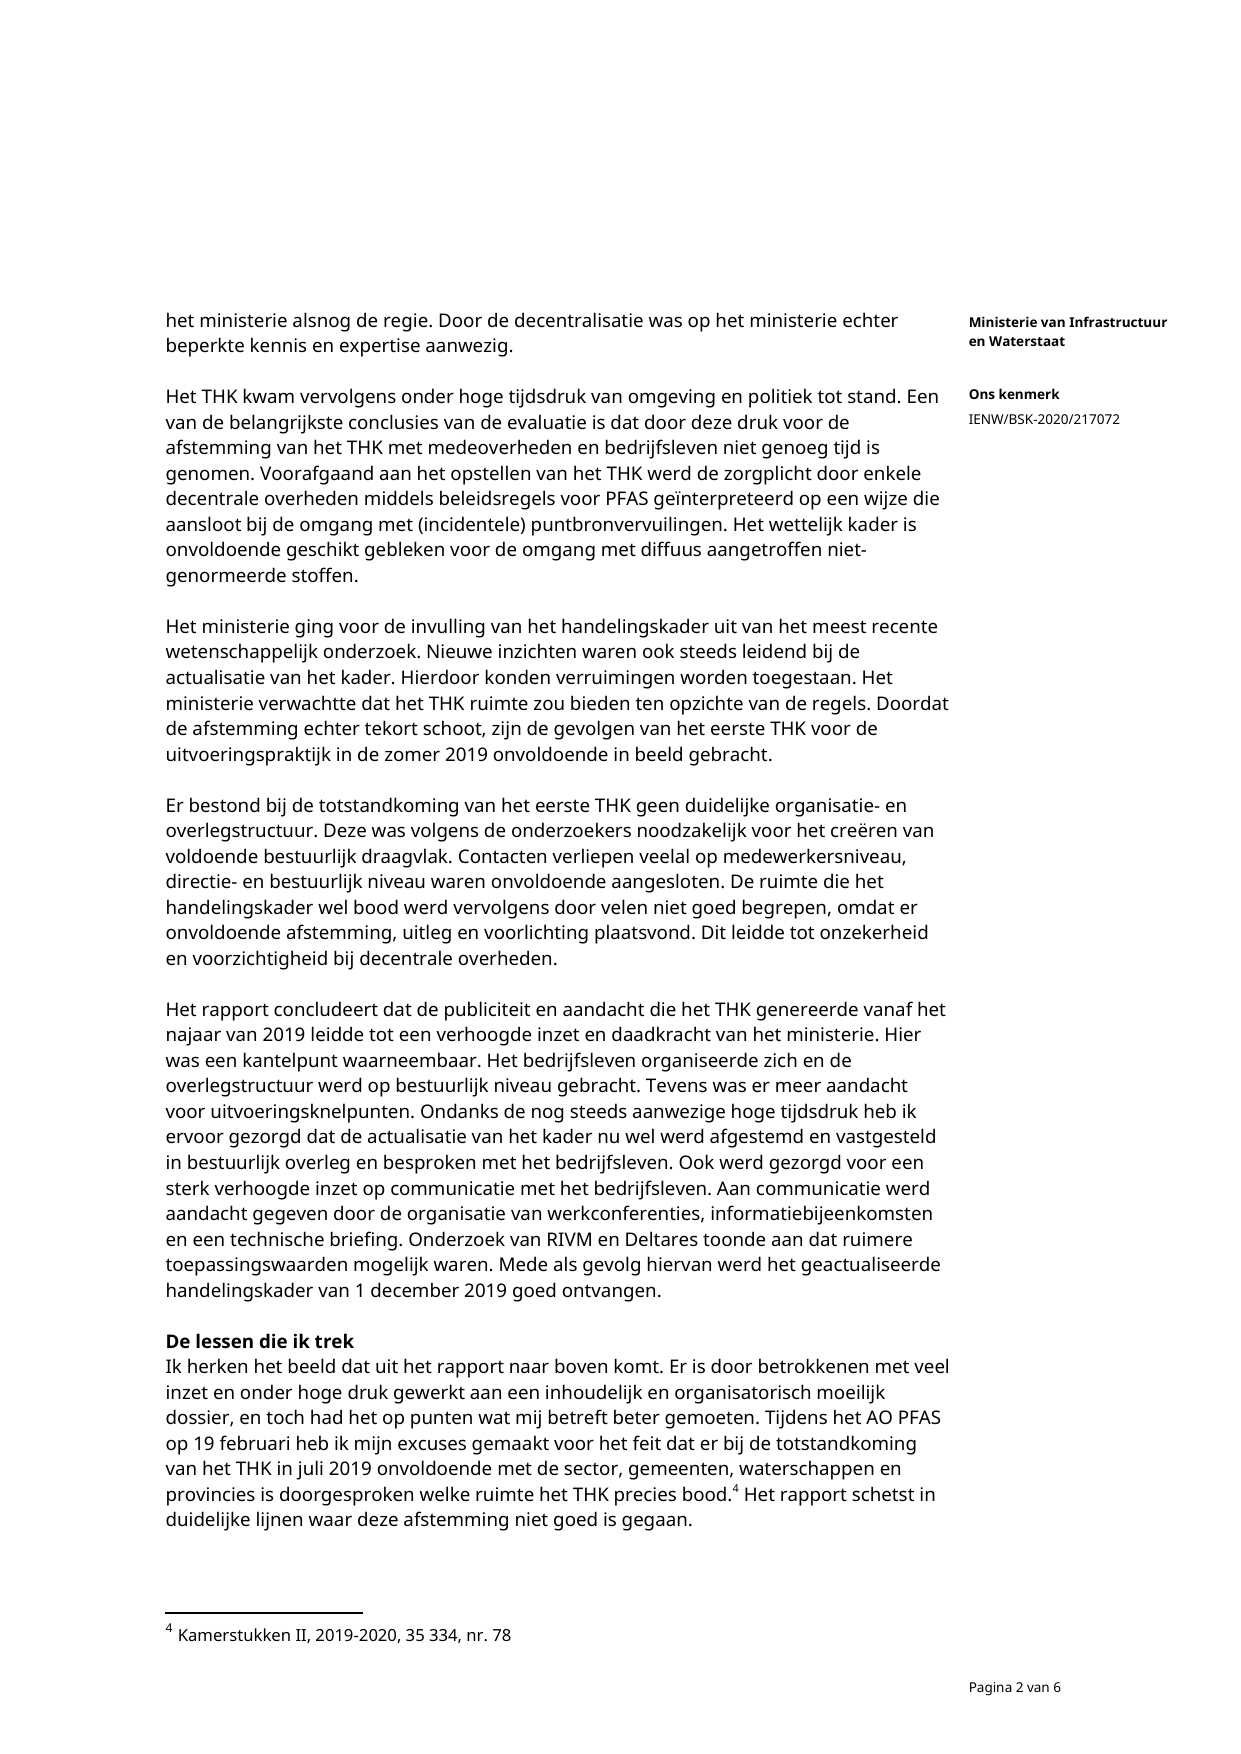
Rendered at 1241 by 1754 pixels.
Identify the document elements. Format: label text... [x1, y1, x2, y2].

text Ik herken het beeld dat uit het rapport naar boven komt. Er is door betrokkenen met veel inzet en onder hoge druk gewerkt aan een inhoudelijk en organisatorisch moeilijk dossier, en toch had het op punten wat mij betreft beter gemoeten. Tijdens het AO PFAS op 19 februari heb ik mijn excuses gemaakt voor het feit dat er bij de totstandkoming van het THK in juli 2019 onvoldoende met de sector, gemeenten, waterschappen en provincies is doorgesproken welke ruimte het THK precies bood. Het rapport schetst in duidelijke lijnen waar deze afstemming niet goed is gegaan. [165, 1353, 951, 1532]
text Het rapport concludeert dat de publiciteit en aandacht die het THK genereerde vanaf het najaar van 2019 leidde tot een verhoogde inzet en daadkracht van het ministerie. Hier was een kantelpunt waarneembaar. Het bedrijfsleven organiseerde zich en de overlegstructuur werd op bestuurlijk niveau gebracht. Tevens was er meer aandacht voor uitvoeringsknelpunten. Ondanks de nog steeds aanwezige hoge tijdsdruk heb ik ervoor gezorgd dat de actualisatie van het kader nu wel werd afgestemd en vastgesteld in bestuurlijk overleg en besproken met het bedrijfsleven. Ook werd gezorgd voor een sterk verhoogde inzet op communicatie met het bedrijfsleven. Aan communicatie werd aandacht gegeven door de organisatie van werkconferenties, informatiebijeenkomsten en een technische briefing. Onderzoek van RIVM en Deltares toonde aan dat ruimere toepassingswaarden mogelijk waren. Mede als gevolg hiervan werd het geactualiseerde handelingskader van 1 december 2019 goed ontvangen. [165, 996, 951, 1302]
text Er bestond bij de totstandkoming van het eerste THK geen duidelijke organisatie- en overlegstructuur. Deze was volgens de onderzoekers noodzakelijk voor het creëren van voldoende bestuurlijk draagvlak. Contacten verliepen veelal op medewerkersniveau, directie- en bestuurlijk niveau waren onvoldoende aangesloten. De ruimte die het handelingskader wel bood werd vervolgens door velen niet goed begrepen, omdat er onvoldoende afstemming, uitleg en voorlichting plaatsvond. Dit leidde tot onzekerheid en voorzichtigheid bij decentrale overheden. [165, 792, 951, 971]
text De lessen die ik trek [165, 1328, 951, 1353]
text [165, 307, 951, 358]
text Het THK kwam vervolgens onder hoge tijdsdruk van omgeving en politiek tot stand. Een van de belangrijkste conclusies van de evaluatie is dat door deze druk voor de afstemming van het THK met medeoverheden en bedrijfsleven niet genoeg tijd is genomen. Voorafgaand aan het opstellen van het THK werd de zorgplicht door enkele decentrale overheden middels beleidsregels voor PFAS geïnterpreteerd op een wijze die aansloot bij de omgang met (incidentele) puntbronvervuilingen. Het wettelijk kader is onvoldoende geschikt gebleken voor de omgang met diffuus aangetroffen niet-genormeerde stoffen. [165, 384, 951, 588]
text Het ministerie ging voor de invulling van het handelingskader uit van het meest recente wetenschappelijk onderzoek. Nieuwe inzichten waren ook steeds leidend bij de actualisatie van het kader. Hierdoor konden verruimingen worden toegestaan. Het ministerie verwachtte dat het THK ruimte zou bieden ten opzichte van de regels. Doordat de afstemming echter tekort schoot, zijn de gevolgen van het eerste THK voor de uitvoeringspraktijk in de zomer 2019 onvoldoende in beeld gebracht. [165, 613, 951, 766]
